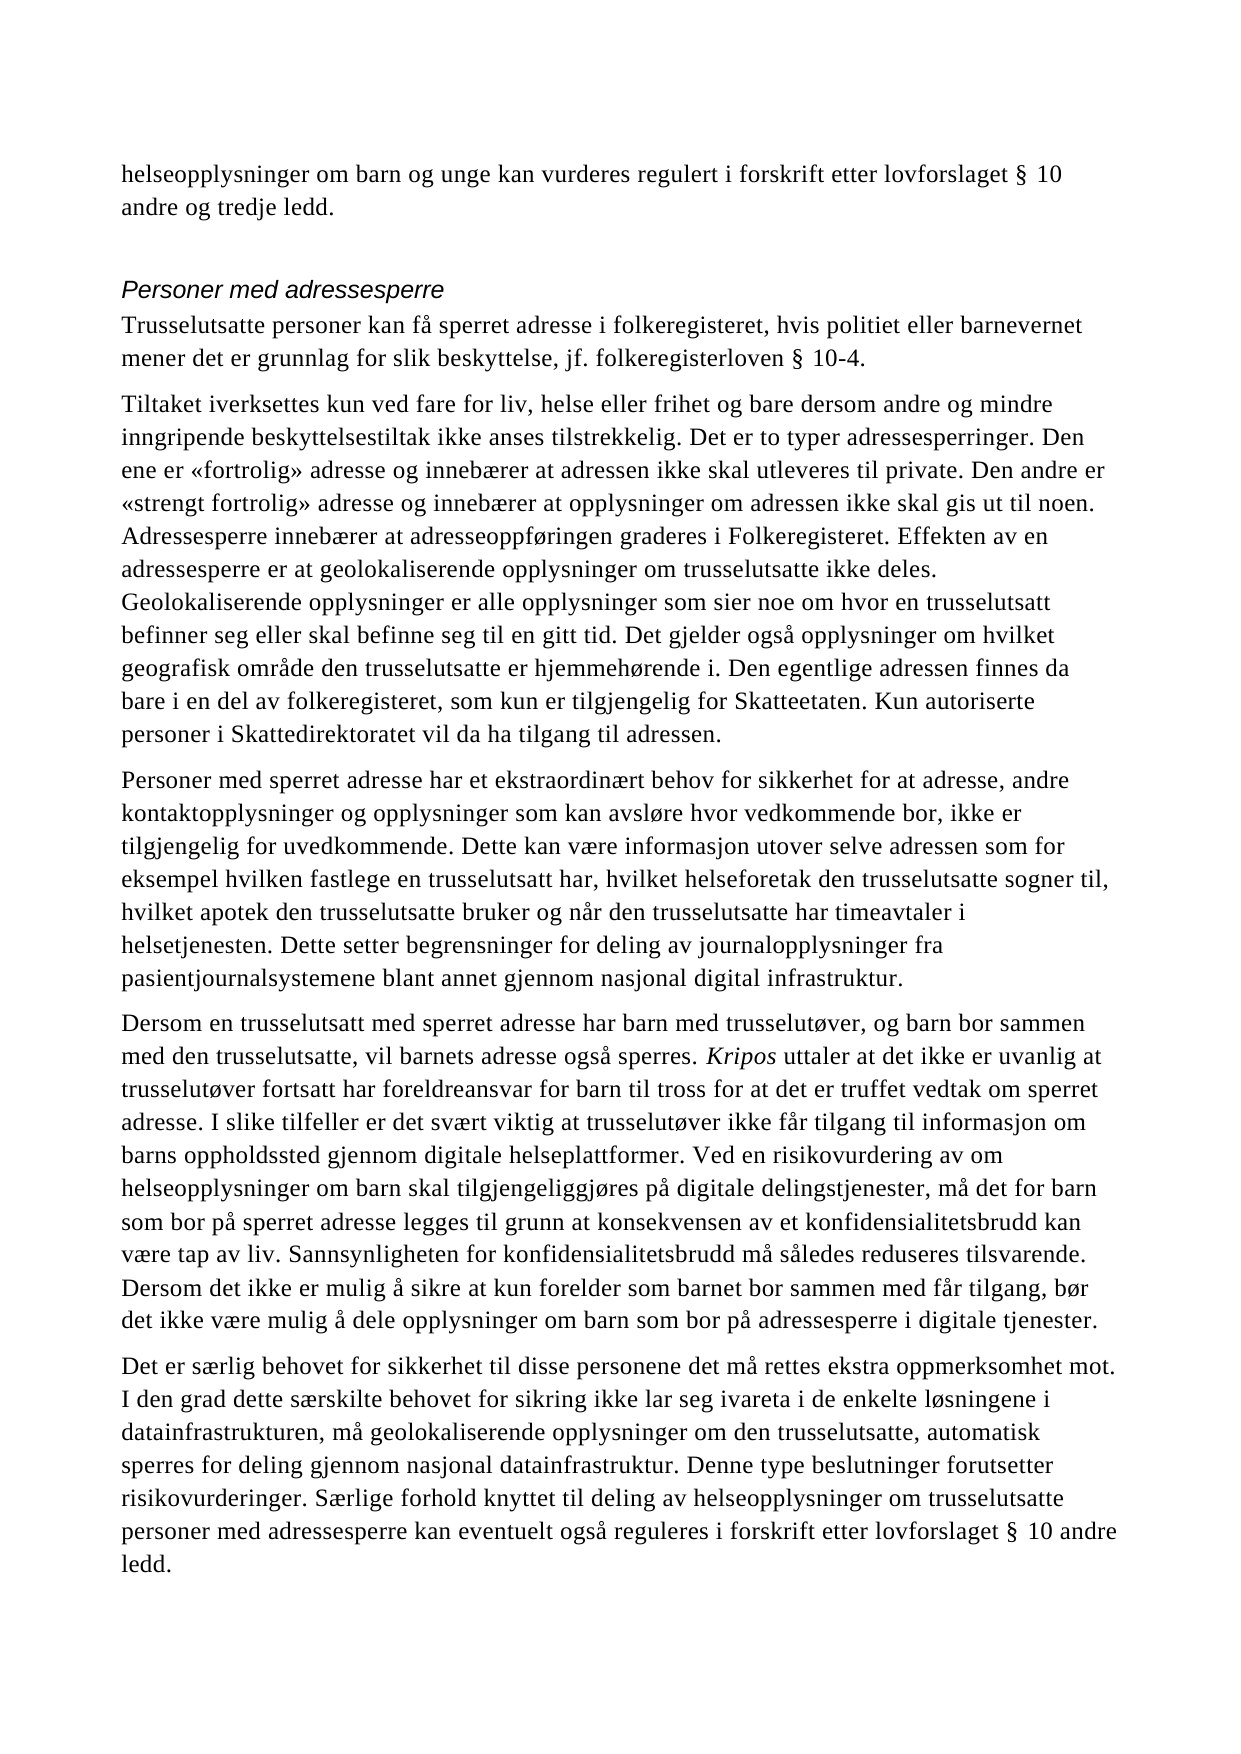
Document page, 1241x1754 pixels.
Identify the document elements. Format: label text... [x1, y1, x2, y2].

text Personer med adressesperre [121, 276, 1119, 304]
text Dersom en trusselutsatt med sperret adresse har barn med trusselutøver, og barn bor sammen med den trusselutsatte, vil barnets adresse også sperres. Kripos uttaler at det ikke er uvanlig at trusselutøver fortsatt har foreldreansvar for barn til tross for at det er truffet vedtak om sperret adresse. I slike tilfeller er det svært viktig at trusselutøver ikke får tilgang til informasjon om barns oppholdssted gjennom digitale helseplattformer. Ved en risikovurdering av om helseopplysninger om barn skal tilgjengeliggjøres på digitale delingstjenester, må det for barn som bor på sperret adresse legges til grunn at konsekvensen av et konfidensialitetsbrudd kan være tap av liv. Sannsynligheten for konfidensialitetsbrudd må således reduseres tilsvarende. Dersom det ikke er mulig å sikre at kun forelder som barnet bor sammen med får tilgang, bør det ikke være mulig å dele opplysninger om barn som bor på adressesperre i digitale tjenester. [121, 1008, 1119, 1334]
text Tiltaket iverksettes kun ved fare for liv, helse eller frihet og bare dersom andre og mindre inngripende beskyttelsestiltak ikke anses tilstrekkelig. Det er to typer adressesperringer. Den ene er «fortrolig» adresse og innebærer at adressen ikke skal utleveres til private. Den andre er «strengt fortrolig» adresse og innebærer at opplysninger om adressen ikke skal gis ut til noen. Adressesperre innebærer at adresseoppføringen graderes i Folkeregisteret. Effekten av en adressesperre er at geolokaliserende opplysninger om trusselutsatte ikke deles. Geolokaliserende opplysninger er alle opplysninger som sier noe om hvor en trusselutsatt befinner seg eller skal befinne seg til en gitt tid. Det gjelder også opplysninger om hvilket geografisk område den trusselutsatte er hjemmehørende i. Den egentlige adressen finnes da bare i en del av folkeregisteret, som kun er tilgjengelig for Skatteetaten. Kun autoriserte personer i Skattedirektoratet vil da ha tilgang til adressen. [121, 389, 1119, 748]
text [121, 159, 1119, 221]
text Det er særlig behovet for sikkerhet til disse personene det må rettes ekstra oppmerksomhet mot. I den grad dette særskilte behovet for sikring ikke lar seg ivareta i de enkelte løsningene i datainfrastrukturen, må geolokaliserende opplysninger om den trusselutsatte, automatisk sperres for deling gjennom nasjonal datainfrastruktur. Denne type beslutninger forutsetter risikovurderinger. Særlige forhold knyttet til deling av helseopplysninger om trusselutsatte personer med adressesperre kan eventuelt også reguleres i forskrift etter lovforslaget § 10 andre ledd. [121, 1351, 1119, 1578]
text Trusselutsatte personer kan få sperret adresse i folkeregisteret, hvis politiet eller barnevernet mener det er grunnlag for slik beskyttelse, jf. folkeregisterloven § 10-4. [121, 311, 1119, 372]
text Personer med sperret adresse har et ekstraordinært behov for sikkerhet for at adresse, andre kontaktopplysninger og opplysninger som kan avsløre hvor vedkommende bor, ikke er tilgjengelig for uvedkommende. Dette kan være informasjon utover selve adressen som for eksempel hvilken fastlege en trusselutsatt har, hvilket helseforetak den trusselutsatte sogner til, hvilket apotek den trusselutsatte bruker og når den trusselutsatte har timeavtaler i helsetjenesten. Dette setter begrensninger for deling av journalopplysninger fra pasientjournalsystemene blant annet gjennom nasjonal digital infrastruktur. [121, 765, 1119, 992]
